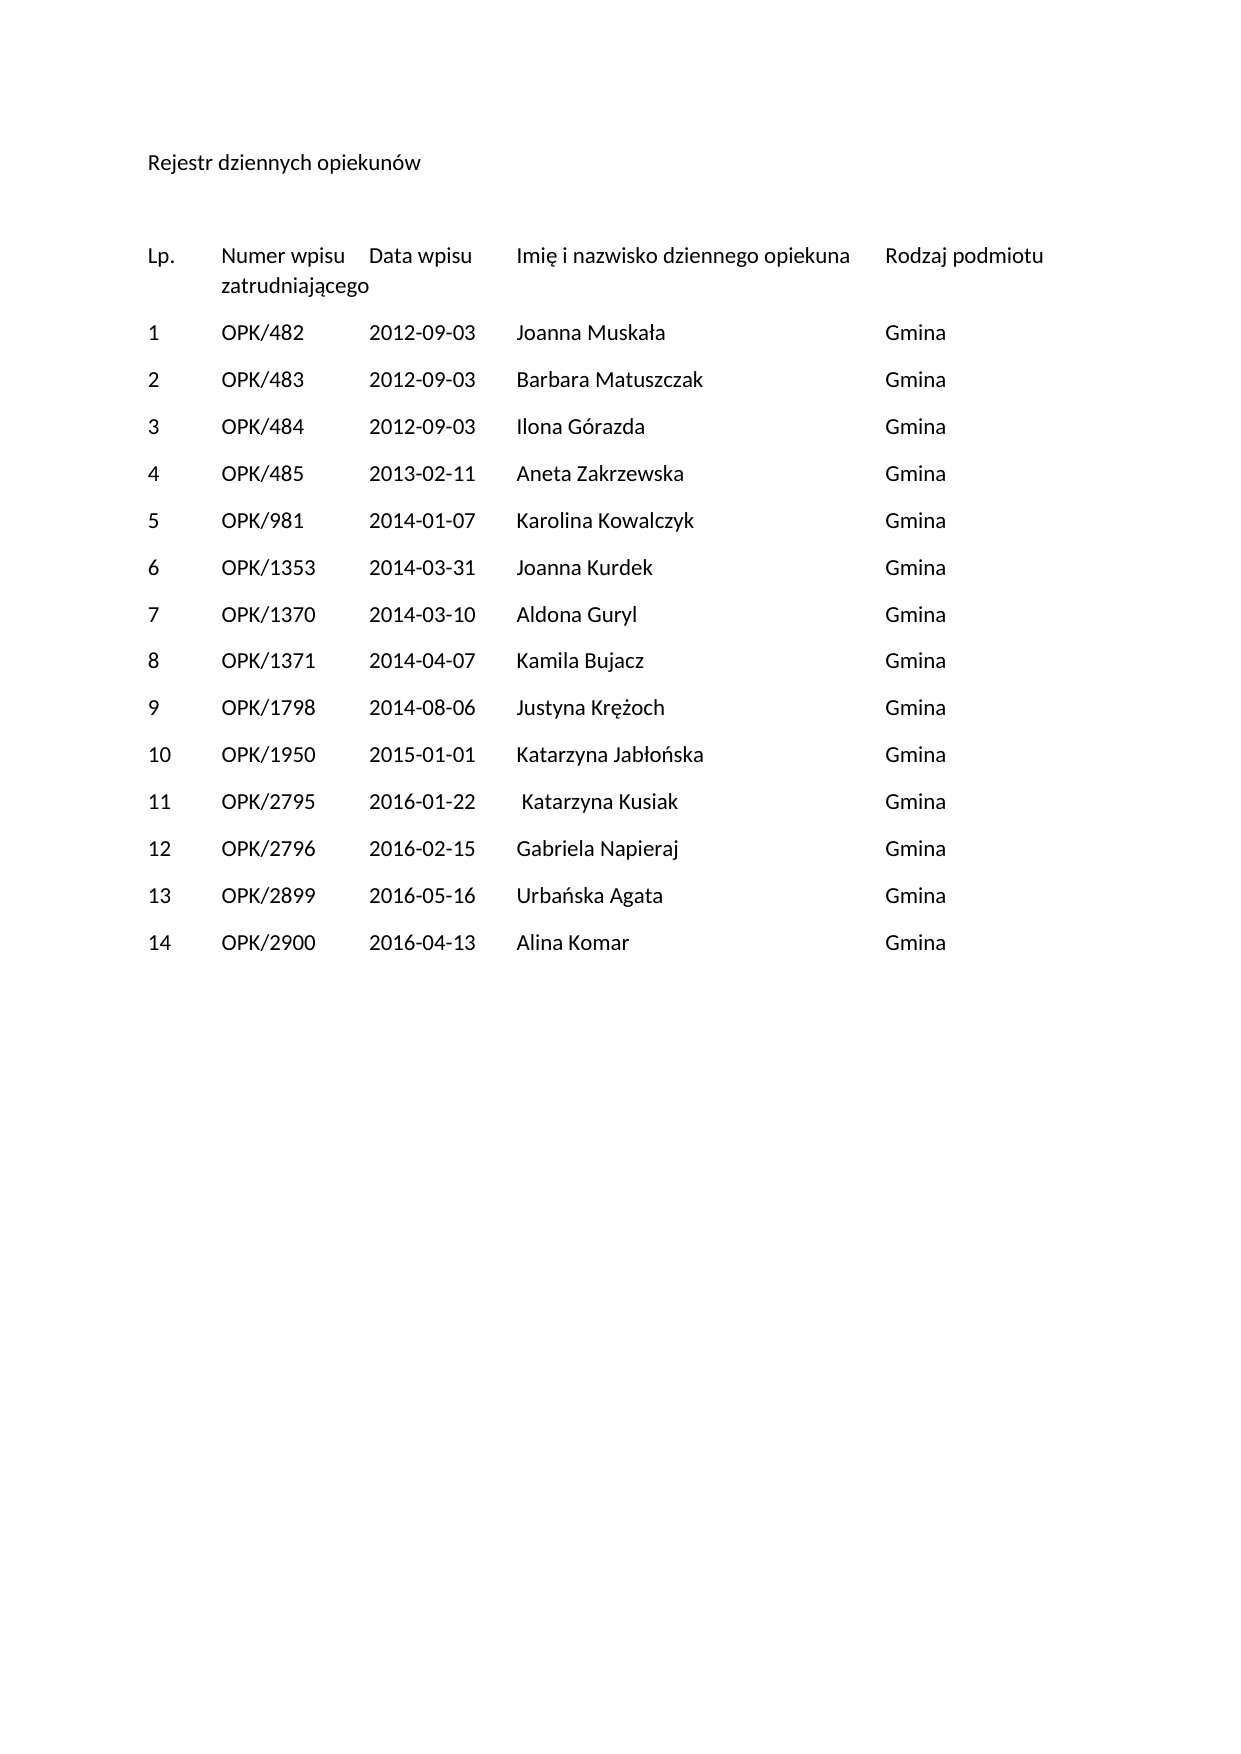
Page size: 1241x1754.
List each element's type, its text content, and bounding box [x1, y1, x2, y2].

text Lp. Numer wpisu Data wpisu Imię i nazwisko dziennego opiekuna Rodzaj podmiotu zatrudniającego [148, 241, 1093, 299]
text 9 OPK/1798 2014-08-06 Justyna Krężoch Gmina [148, 693, 1093, 721]
text Rejestr dziennych opiekunów [148, 148, 1093, 176]
text 5 OPK/981 2014-01-07 Karolina Kowalczyk Gmina [148, 506, 1093, 534]
text 10 OPK/1950 2015-01-01 Katarzyna Jabłońska Gmina [148, 740, 1093, 768]
text 6 OPK/1353 2014-03-31 Joanna Kurdek Gmina [148, 553, 1093, 581]
text 14 OPK/2900 2016-04-13 Alina Komar Gmina [148, 928, 1093, 956]
text 7 OPK/1370 2014-03-10 Aldona Guryl Gmina [148, 600, 1093, 628]
text 1 OPK/482 2012-09-03 Joanna Muskała Gmina [148, 318, 1093, 346]
text 4 OPK/485 2013-02-11 Aneta Zakrzewska Gmina [148, 459, 1093, 487]
text 13 OPK/2899 2016-05-16 Urbańska Agata Gmina [148, 881, 1093, 909]
text 12 OPK/2796 2016-02-15 Gabriela Napieraj Gmina [148, 834, 1093, 862]
text 8 OPK/1371 2014-04-07 Kamila Bujacz Gmina [148, 647, 1093, 674]
text 3 OPK/484 2012-09-03 Ilona Górazda Gmina [148, 412, 1093, 440]
text 11 OPK/2795 2016-01-22 Katarzyna Kusiak Gmina [148, 787, 1093, 815]
text 2 OPK/483 2012-09-03 Barbara Matuszczak Gmina [148, 365, 1093, 393]
